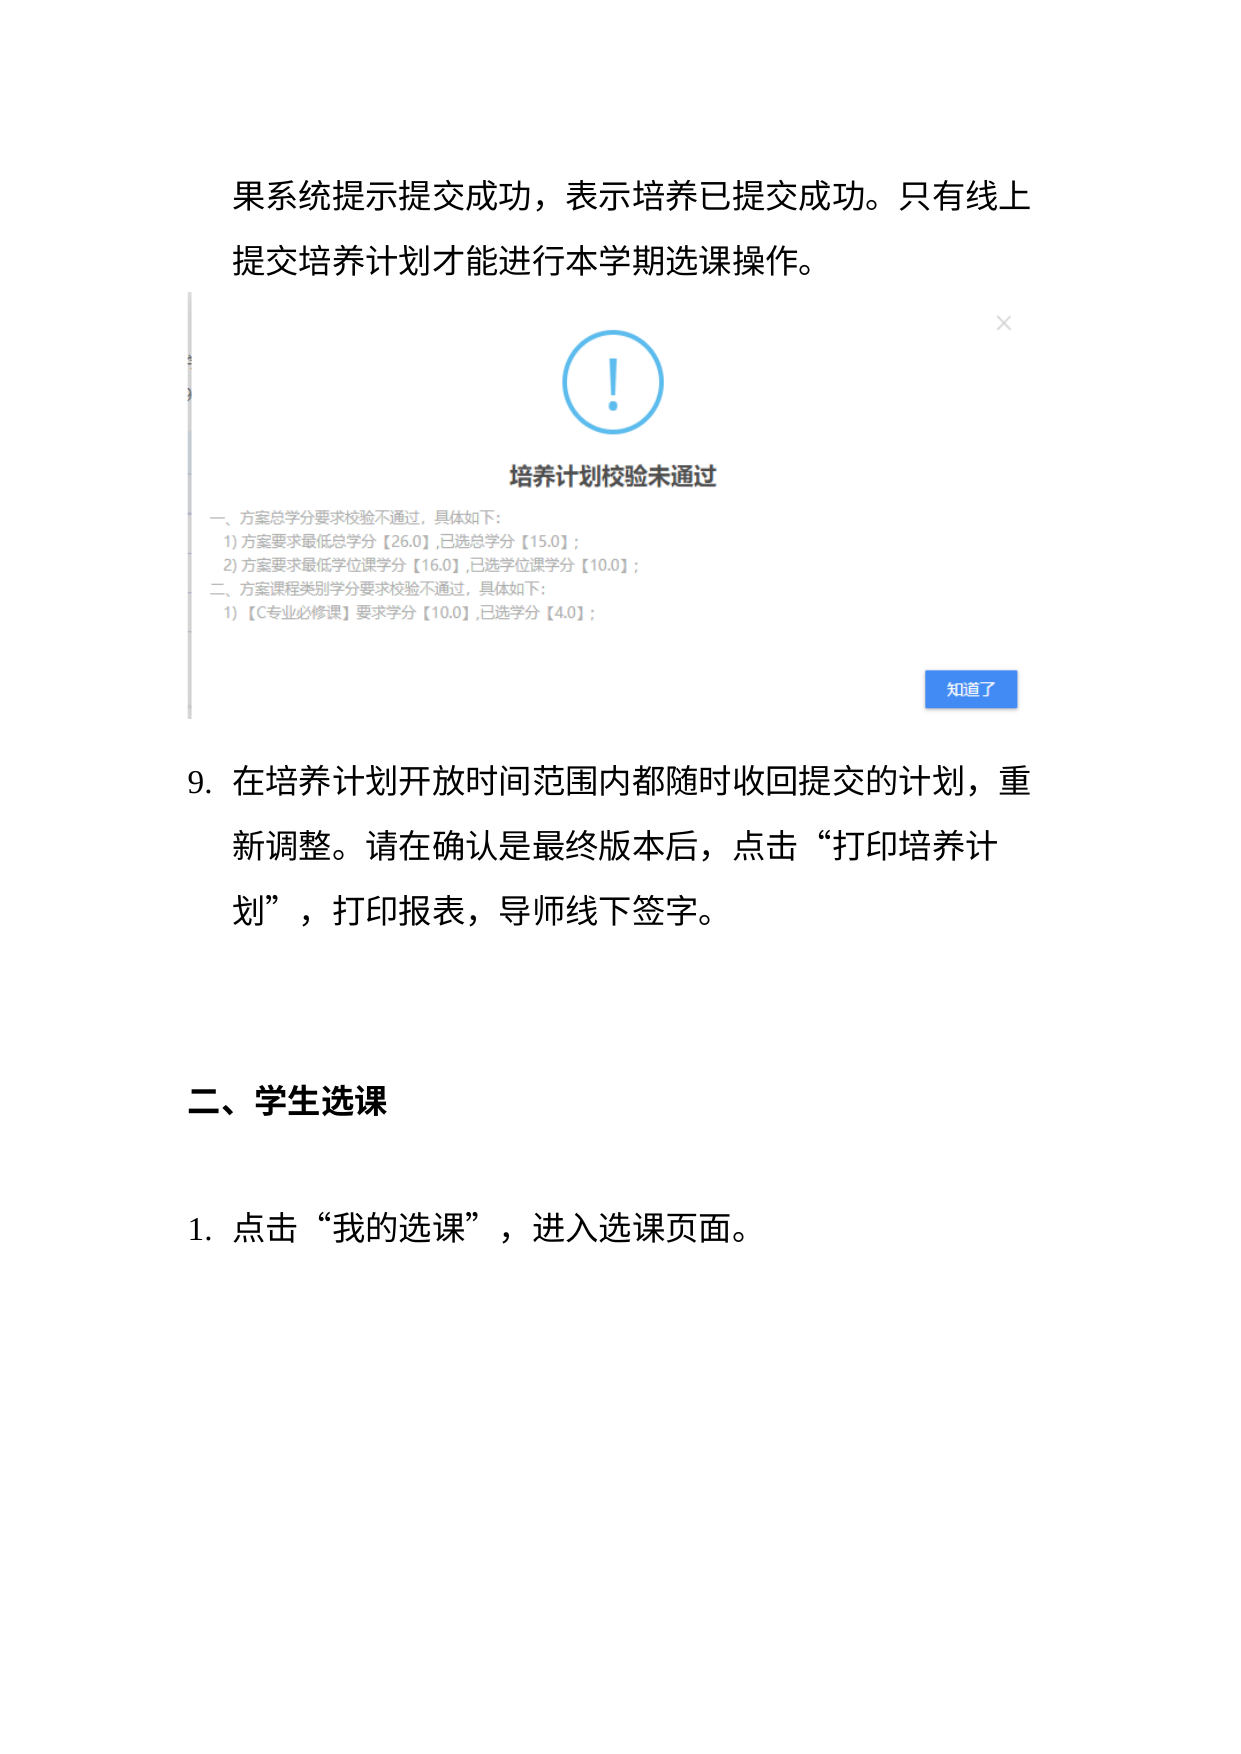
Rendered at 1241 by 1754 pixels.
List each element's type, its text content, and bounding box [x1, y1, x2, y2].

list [187, 162, 1053, 292]
picture [187, 292, 1029, 719]
list 点击“我的选课”，进入选课页面。 [187, 1194, 1053, 1259]
subtitle 二、学生选课 [187, 1067, 1053, 1132]
list 在培养计划开放时间范围内都随时收回提交的计划，重新调整。请在确认是最终版本后，点击“打印培养计划”，打印报表，导师线下签字。 [187, 747, 1053, 942]
